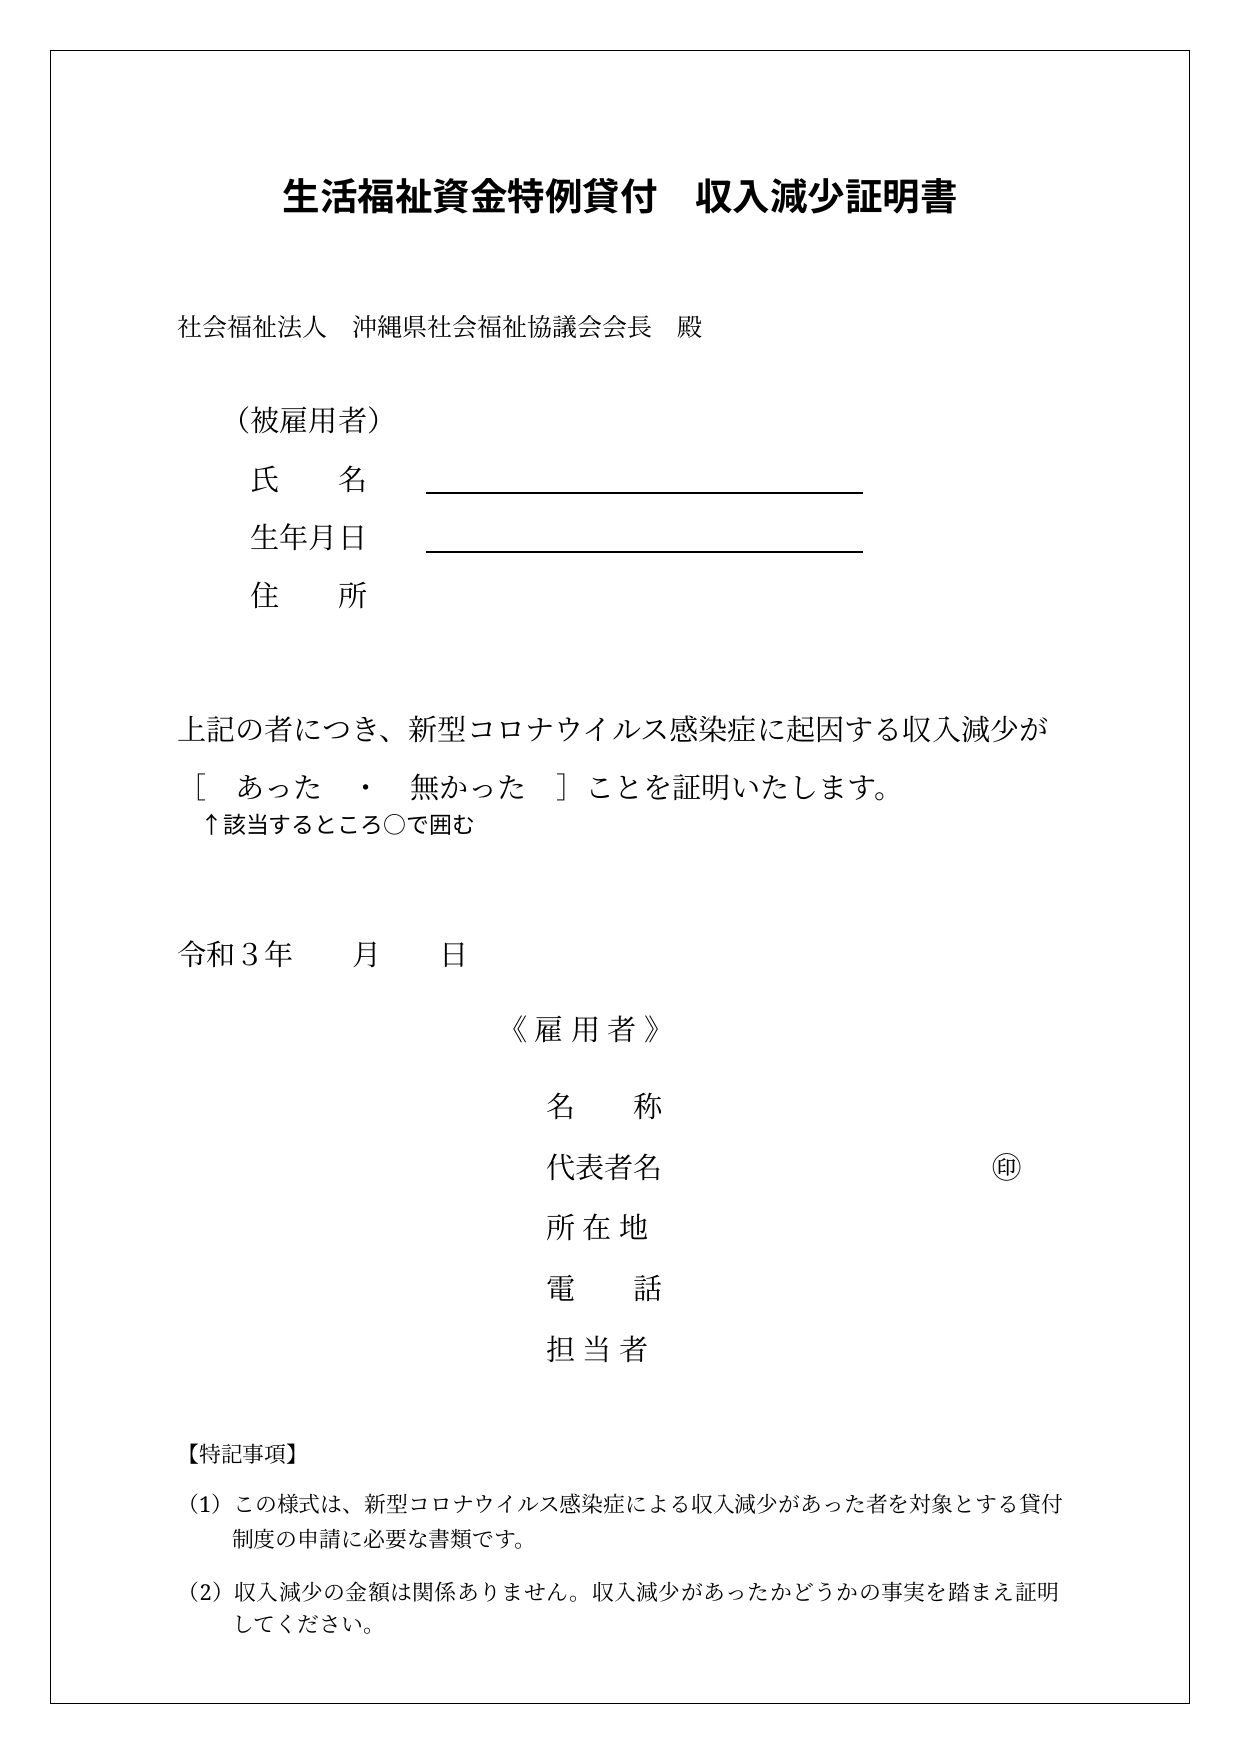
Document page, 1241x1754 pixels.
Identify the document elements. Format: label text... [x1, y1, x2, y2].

text （被雇用者） [221, 381, 1063, 456]
text 電 話 [517, 1266, 1063, 1308]
text 生活福祉資金特例貸付 収入減少証明書 [177, 156, 1063, 231]
text 《 雇 用 者 》 [177, 990, 1063, 1065]
text 住 所 [221, 573, 1063, 615]
text 代表者名 ㊞ [517, 1145, 1181, 1187]
text 令和３年 月 日 [177, 915, 1019, 990]
text 担 当 者 [517, 1327, 1063, 1368]
text 生年月日 [221, 498, 1063, 573]
text 【特記事項】 [177, 1437, 1063, 1469]
text ［ あった ・ 無かった ］ことを証明いたします。 [177, 765, 1063, 807]
text 所 在 地 [517, 1205, 1063, 1247]
text 制度の申請に必要な書類です。 [177, 1519, 1063, 1556]
text 名 称 [517, 1084, 1063, 1126]
text 社会福祉法人 沖縄県社会福祉協議会会長 殿 [177, 306, 1063, 344]
text ↑該当するところ○で囲む [177, 807, 1063, 840]
text （1）この様式は、新型コロナウイルス感染症による収入減少があった者を対象とする貸付 [177, 1487, 1063, 1519]
text （2）収入減少の金額は関係ありません。収入減少があったかどうかの事実を踏まえ証明してください。 [177, 1575, 1063, 1638]
text 氏 名 [221, 456, 1063, 498]
text 上記の者につき、新型コロナウイルス感染症に起因する収入減少が [177, 690, 1063, 765]
